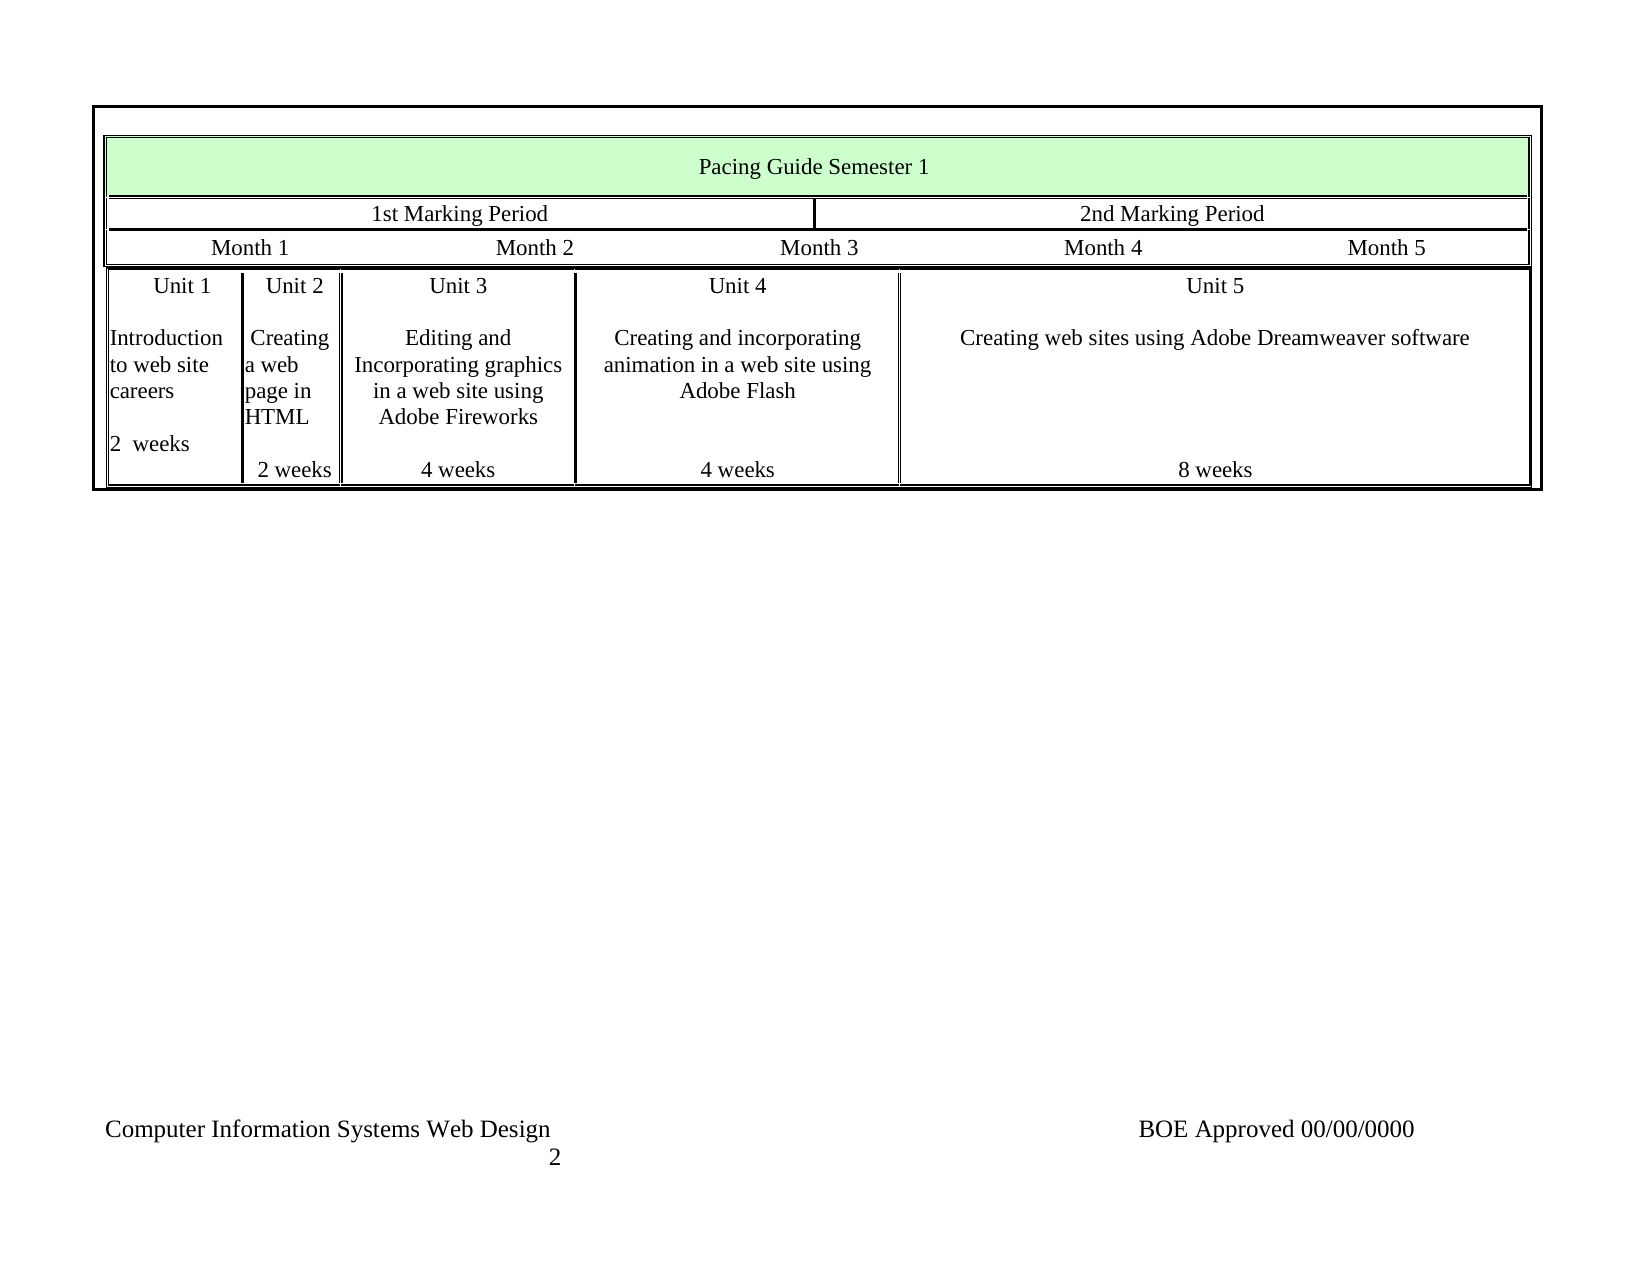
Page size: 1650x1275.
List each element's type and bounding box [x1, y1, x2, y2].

table_header [95, 108, 1540, 487]
